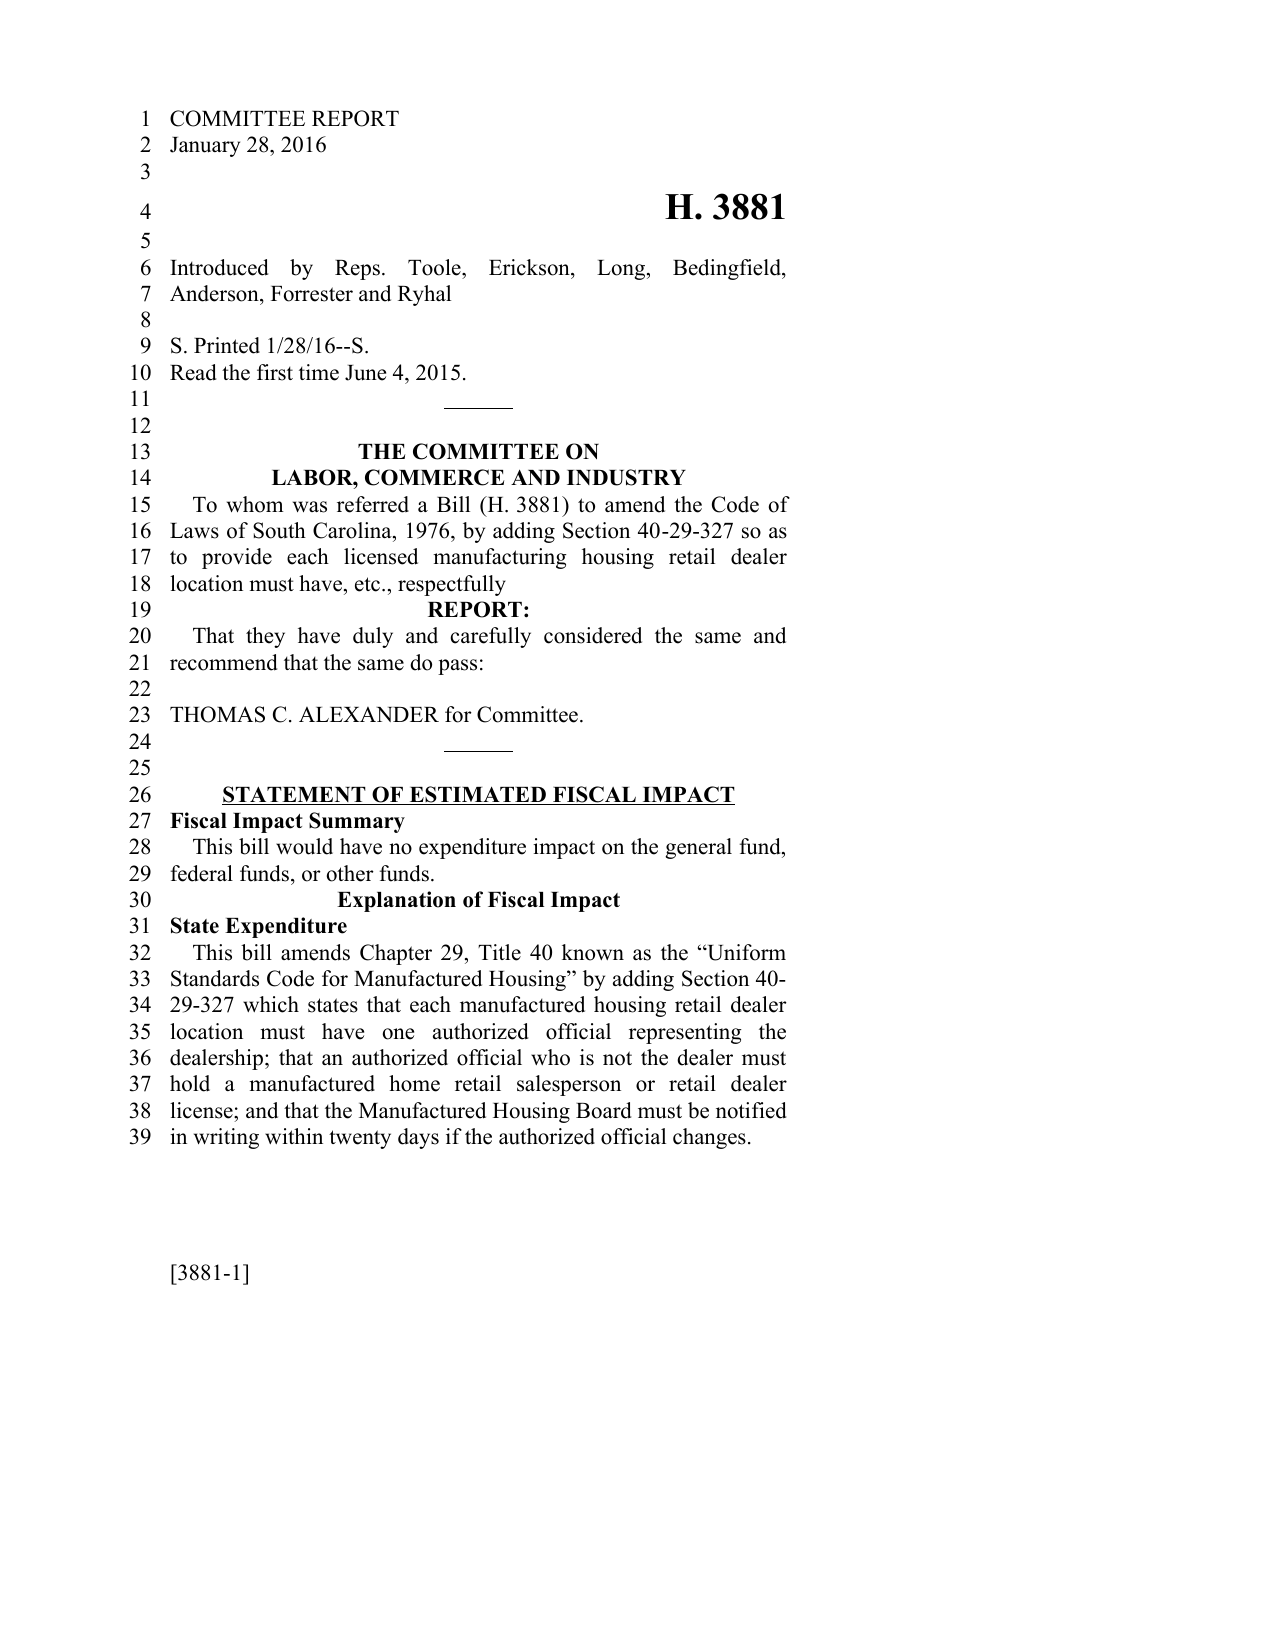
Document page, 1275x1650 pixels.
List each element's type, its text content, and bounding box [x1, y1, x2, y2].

text This bill would have no expenditure impact on the general fund, federal funds, or other funds. [169, 833, 787, 886]
text Introduced by Reps. Toole, Erickson, Long, Bedingfield, Anderson, Forrester and Ryhal [169, 253, 787, 306]
text REPORT: [169, 596, 787, 622]
text Explanation of Fiscal Impact [169, 886, 787, 912]
text H. 3881 [169, 184, 787, 227]
text S. Printed 1/28/16--S. [169, 333, 787, 359]
text THE COMMITTEE ON [169, 438, 787, 464]
text State Expenditure [169, 912, 787, 939]
text Read the first time June 4, 2015. [169, 359, 787, 385]
text Fiscal Impact Summary [169, 807, 787, 833]
text THOMAS C. ALEXANDER for Committee. [169, 702, 787, 728]
text LABOR, COMMERCE AND INDUSTRY [169, 464, 787, 491]
text This bill amends Chapter 29, Title 40 known as the “Uniform Standards Code for Manufactured Housing” by adding Section 40-29-327 which states that each manufactured housing retail dealer location must have one authorized official representing the dealership; that an authorized official who is not the dealer must hold a manufactured home retail salesperson or retail dealer license; and that the Manufactured Housing Board must be notified in writing within twenty days if the authorized official changes. [169, 939, 787, 1149]
text STATEMENT OF ESTIMATED FISCAL IMPACT [169, 781, 787, 807]
text That they have duly and carefully considered the same and recommend that the same do pass: [169, 622, 787, 675]
text COMMITTEE REPORT [169, 105, 787, 131]
text January 28, 2016 [169, 131, 787, 158]
text To whom was referred a Bill (H. 3881) to amend the Code of Laws of South Carolina, 1976, by adding Section 40-29-327 so as to provide each licensed manufacturing housing retail dealer location must have, etc., respectfully [169, 491, 787, 596]
